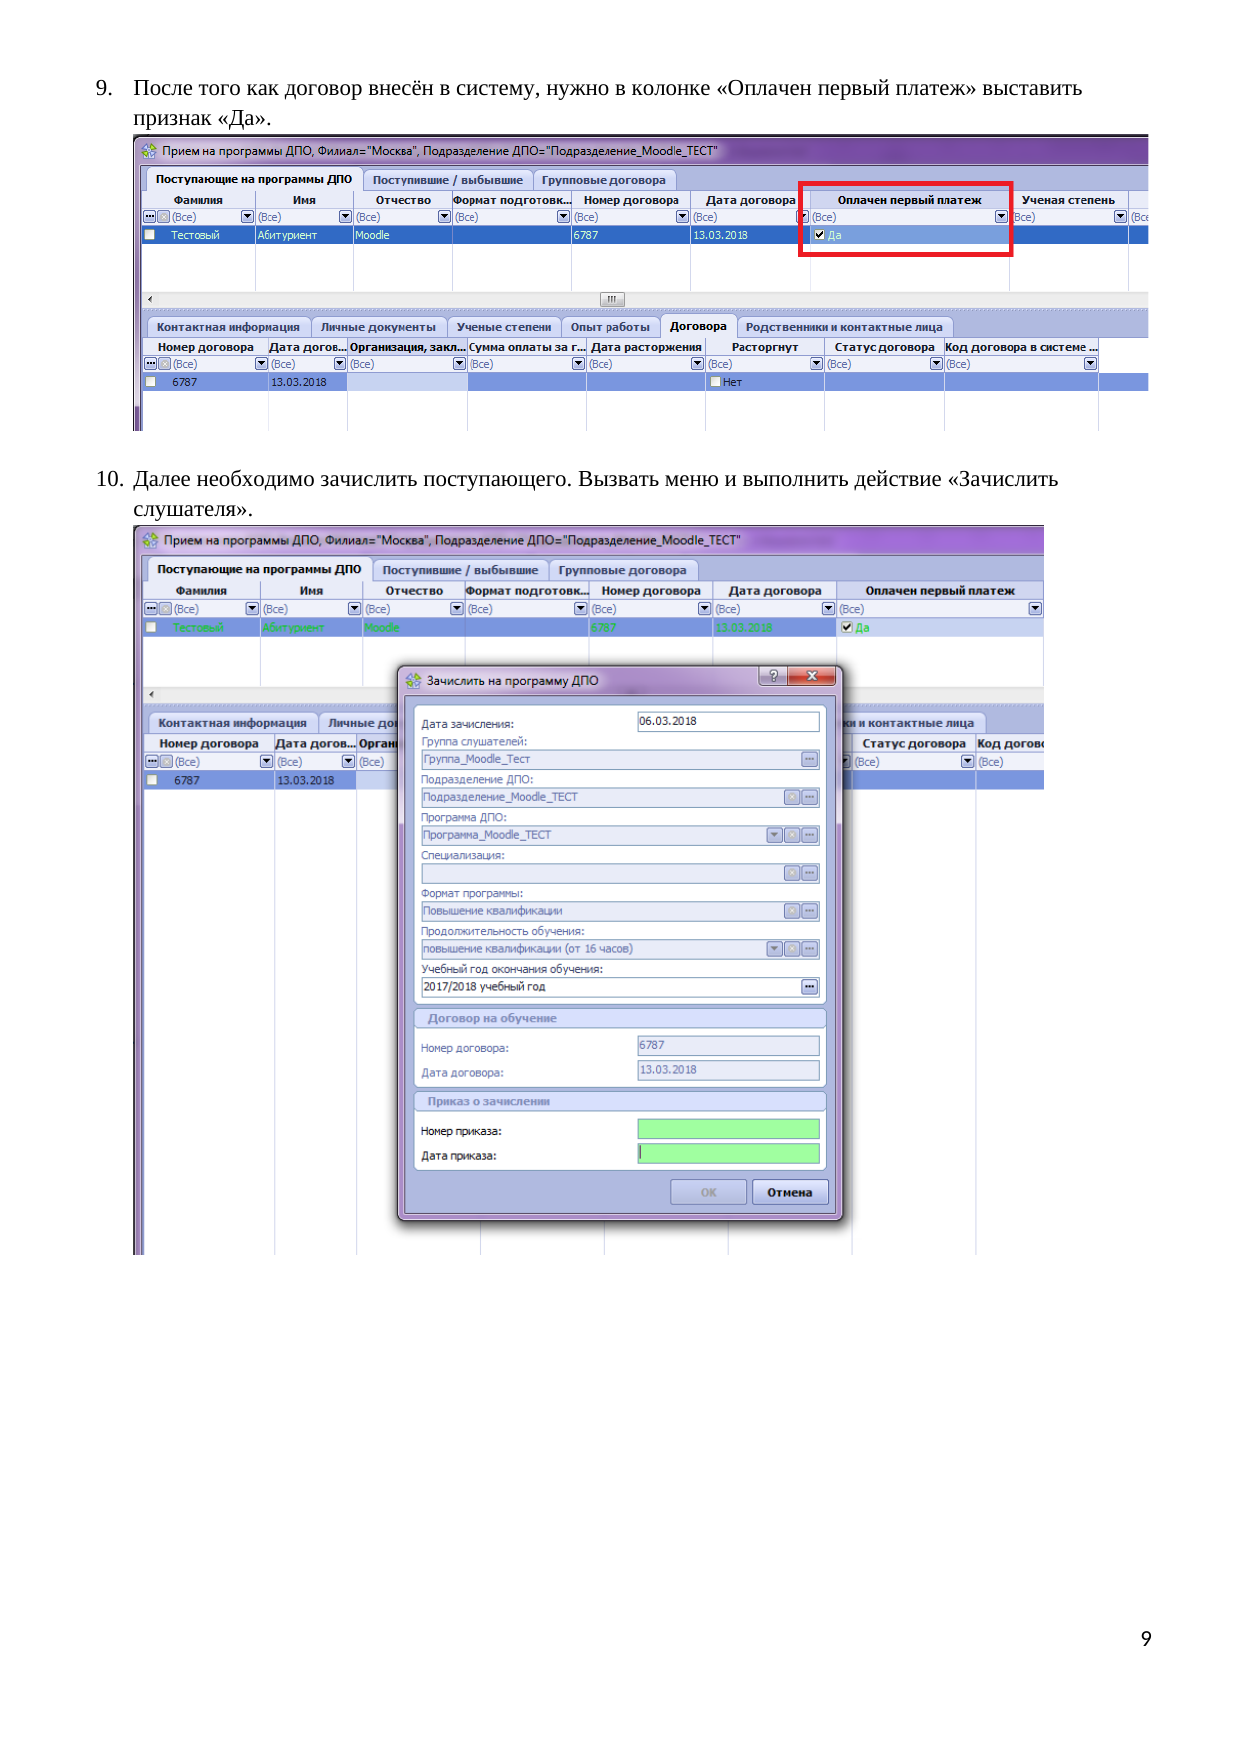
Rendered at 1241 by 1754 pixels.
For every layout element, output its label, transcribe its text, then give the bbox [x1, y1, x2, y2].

list После того как договор внесён в систему, нужно в колонке «Оплачен первый платеж» выставить признак «Да». [96, 74, 1152, 130]
picture [133, 134, 1149, 431]
picture [133, 525, 1044, 1255]
list Далее необходимо зачислить поступающего. Вызвать меню и выполнить действие «Зачислить слушателя». [96, 465, 1152, 522]
